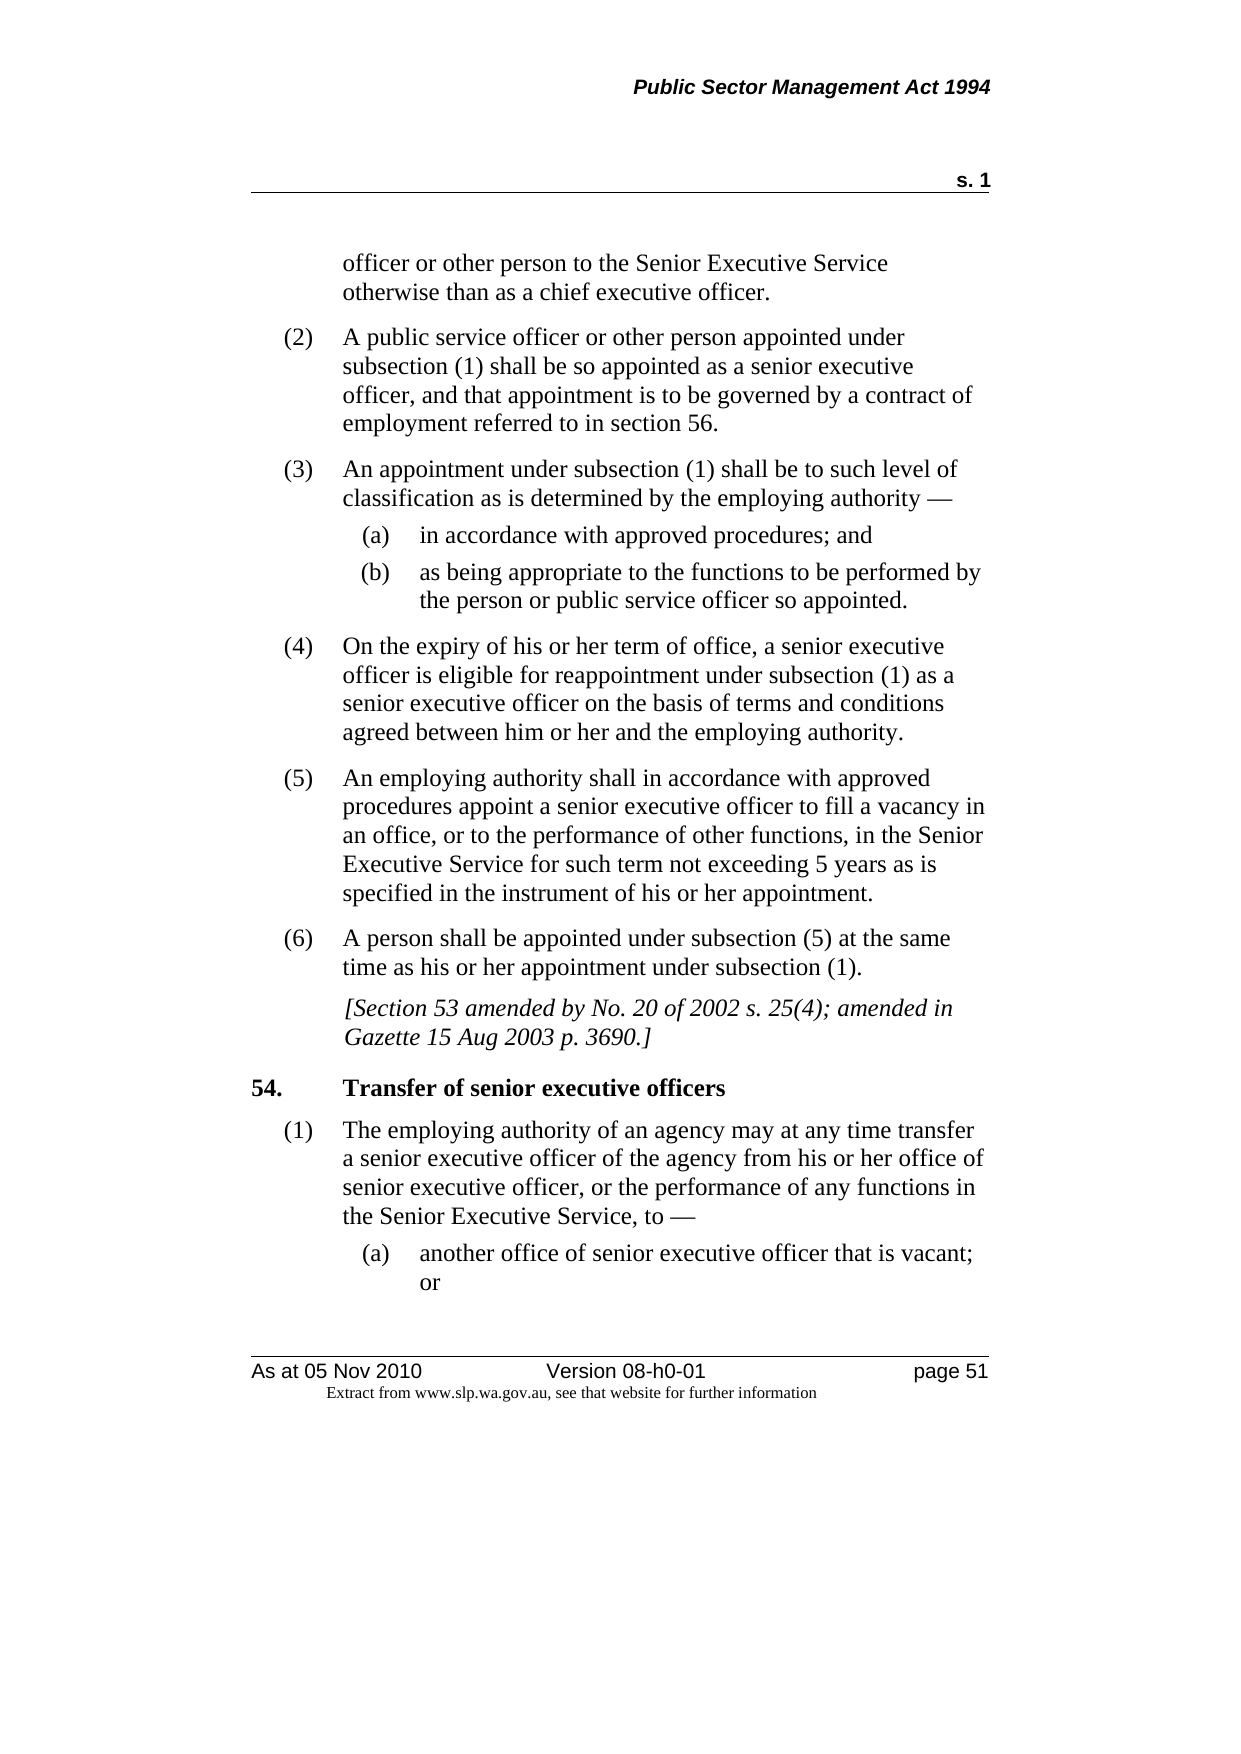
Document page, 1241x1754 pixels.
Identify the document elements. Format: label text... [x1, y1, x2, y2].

text [Section 53 amended by No. 20 of 2002 s. 25(4); amended in Gazette 15 Aug 2003 p. 3690.] [251, 993, 989, 1051]
text (6) A person shall be appointed under subsection (5) at the same time as his or her appointment under subsection (1). [251, 923, 989, 981]
text (1) The employing authority of an agency may at any time transfer a senior executive officer of the agency from his or her office of senior executive officer, or the performance of any functions in the Senior Executive Service, to — [251, 1115, 989, 1230]
text (2) A public service officer or other person appointed under subsection (1) shall be so appointed as a senior executive officer, and that appointment is to be governed by a contract of employment referred to in section 56. [251, 322, 989, 437]
text (4) On the expiry of his or her term of office, a senior executive officer is eligible for reappointment under subsection (1) as a senior executive officer on the basis of terms and conditions agreed between him or her and the employing authority. [251, 631, 989, 746]
text (a) in accordance with approved procedures; and [251, 520, 989, 548]
text (a) another office of senior executive officer that is vacant; or [251, 1238, 989, 1296]
text (5) An employing authority shall in accordance with approved procedures appoint a senior executive officer to fill a vacancy in an office, or to the performance of other functions, in the Senior Executive Service for such term not exceeding 5 years as is specified in the instrument of his or her appointment. [251, 763, 989, 906]
text (b) as being appropriate to the functions to be performed by the person or public service officer so appointed. [251, 557, 989, 614]
text (3) An appointment under subsection (1) shall be to such level of classification as is determined by the employing authority — [251, 454, 989, 511]
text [251, 248, 989, 306]
subtitle 54. Transfer of senior executive officers [251, 1073, 989, 1102]
